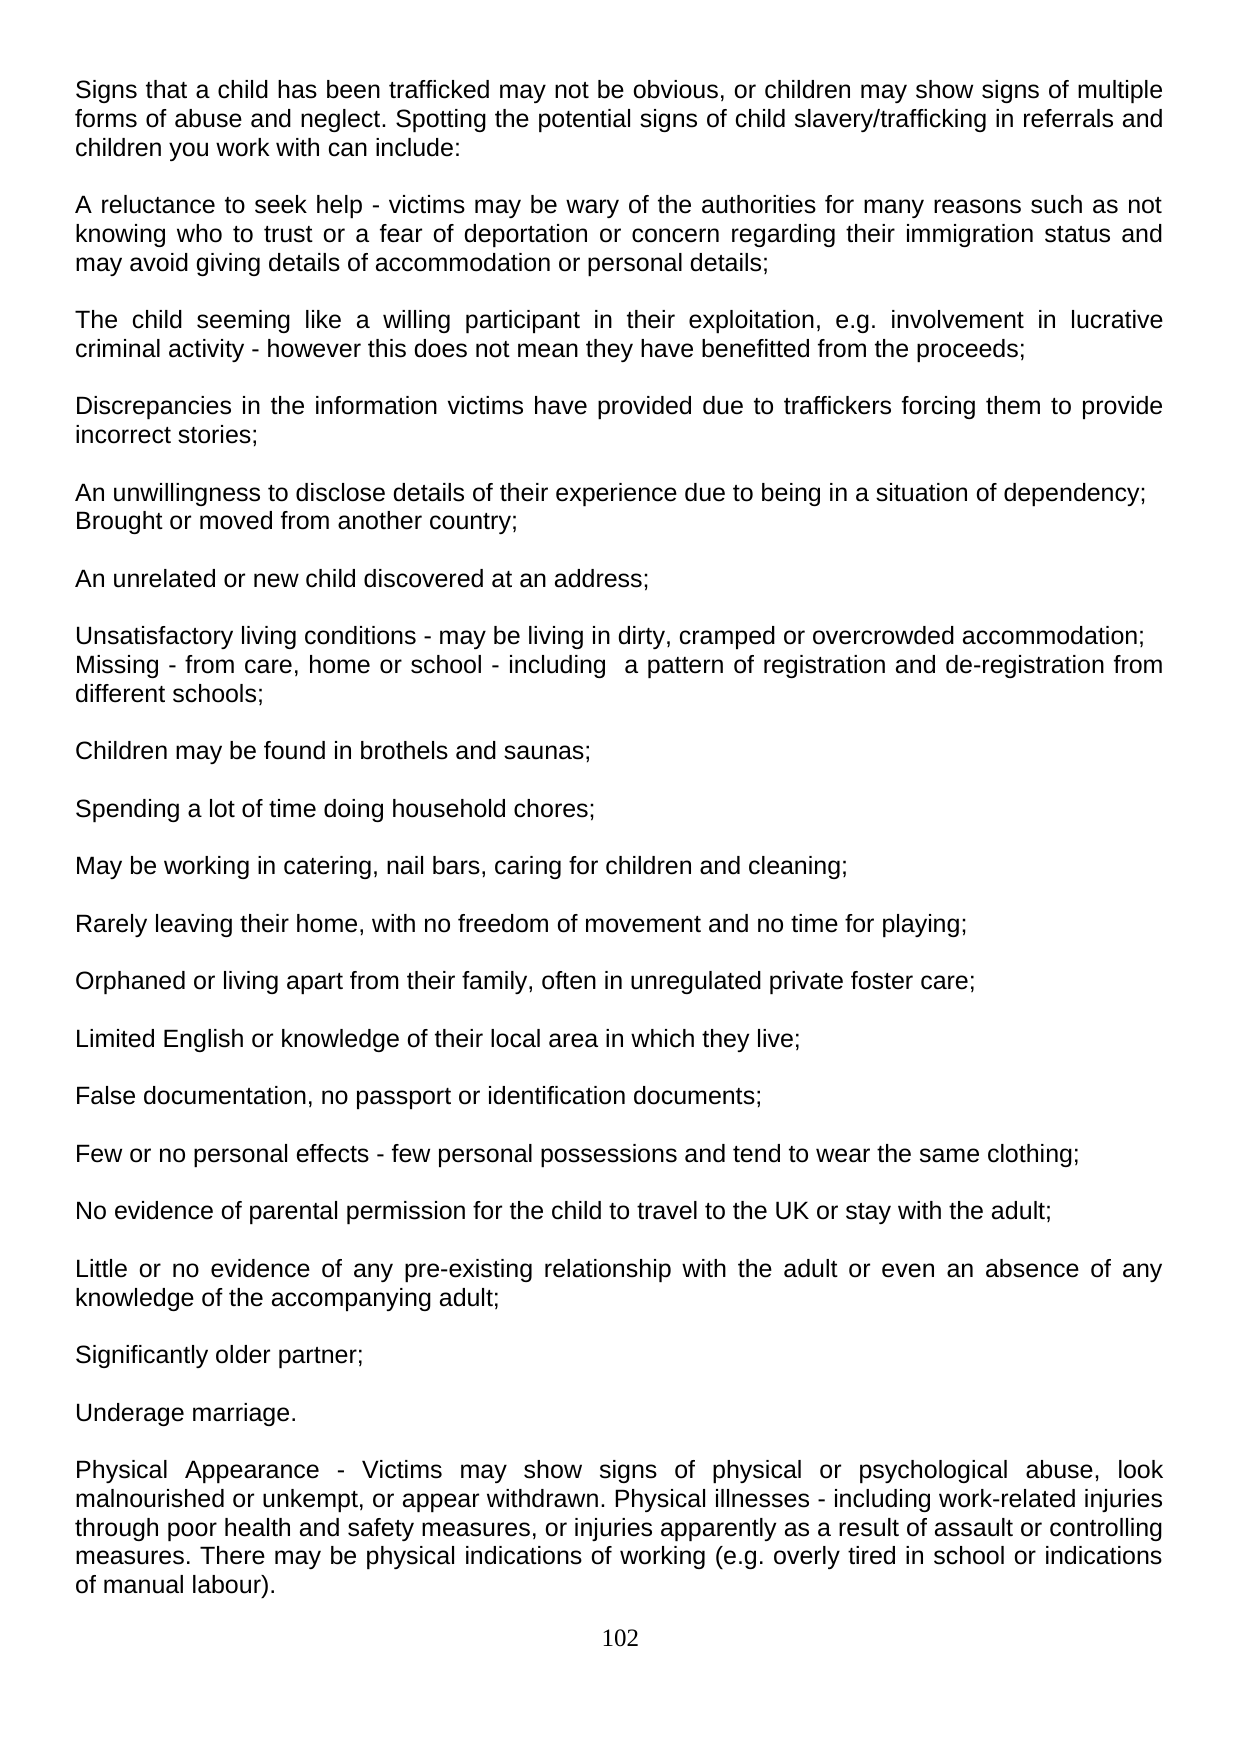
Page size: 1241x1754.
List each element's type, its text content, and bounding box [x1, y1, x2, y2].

text Physical Appearance - Victims may show signs of physical or psychological abuse, look malnourished or unkempt, or appear withdrawn. Physical illnesses - including work-related injuries through poor health and safety measures, or injuries apparently as a result of assault or controlling measures. There may be physical indications of working (e.g. overly tired in school or indications of manual labour). [75, 1455, 1165, 1599]
text Unsatisfactory living conditions - may be living in dirty, cramped or overcrowded accommodation; [75, 621, 1165, 650]
text Significantly older partner; [75, 1340, 1165, 1369]
text Rarely leaving their home, with no freedom of movement and no time for playing; [75, 909, 1165, 937]
text May be working in catering, nail bars, caring for children and cleaning; [75, 851, 1165, 880]
text An unwillingness to disclose details of their experience due to being in a situation of dependency; [75, 477, 1165, 506]
text Children may be found in brothels and saunas; [75, 736, 1165, 765]
text Underage marriage. [75, 1397, 1165, 1426]
text Brought or moved from another country; [75, 506, 1165, 535]
text Discrepancies in the information victims have provided due to traffickers forcing them to provide incorrect stories; [75, 391, 1165, 449]
text Orphaned or living apart from their family, often in unregulated private foster care; [75, 966, 1165, 995]
text A reluctance to seek help - victims may be wary of the authorities for many reasons such as not knowing who to trust or a fear of deportation or concern regarding their immigration status and may avoid giving details of accommodation or personal details; [75, 190, 1165, 276]
text No evidence of parental permission for the child to travel to the UK or stay with the adult; [75, 1196, 1165, 1225]
text Spending a lot of time doing household chores; [75, 794, 1165, 822]
text Limited English or knowledge of their local area in which they live; [75, 1024, 1165, 1052]
text Missing - from care, home or school - including a pattern of registration and de-registration from different schools; [75, 650, 1165, 707]
text The child seeming like a willing participant in their exploitation, e.g. involvement in lucrative criminal activity - however this does not mean they have benefitted from the proceeds; [75, 305, 1165, 362]
text False documentation, no passport or identification documents; [75, 1081, 1165, 1110]
text Signs that a child has been trafficked may not be obvious, or children may show signs of multiple forms of abuse and neglect. Spotting the potential signs of child slavery/trafficking in referrals and children you work with can include: [75, 75, 1165, 161]
text Little or no evidence of any pre-existing relationship with the adult or even an absence of any knowledge of the accompanying adult; [75, 1254, 1165, 1311]
text Few or no personal effects - few personal possessions and tend to wear the same clothing; [75, 1139, 1165, 1167]
text An unrelated or new child discovered at an address; [75, 564, 1165, 592]
